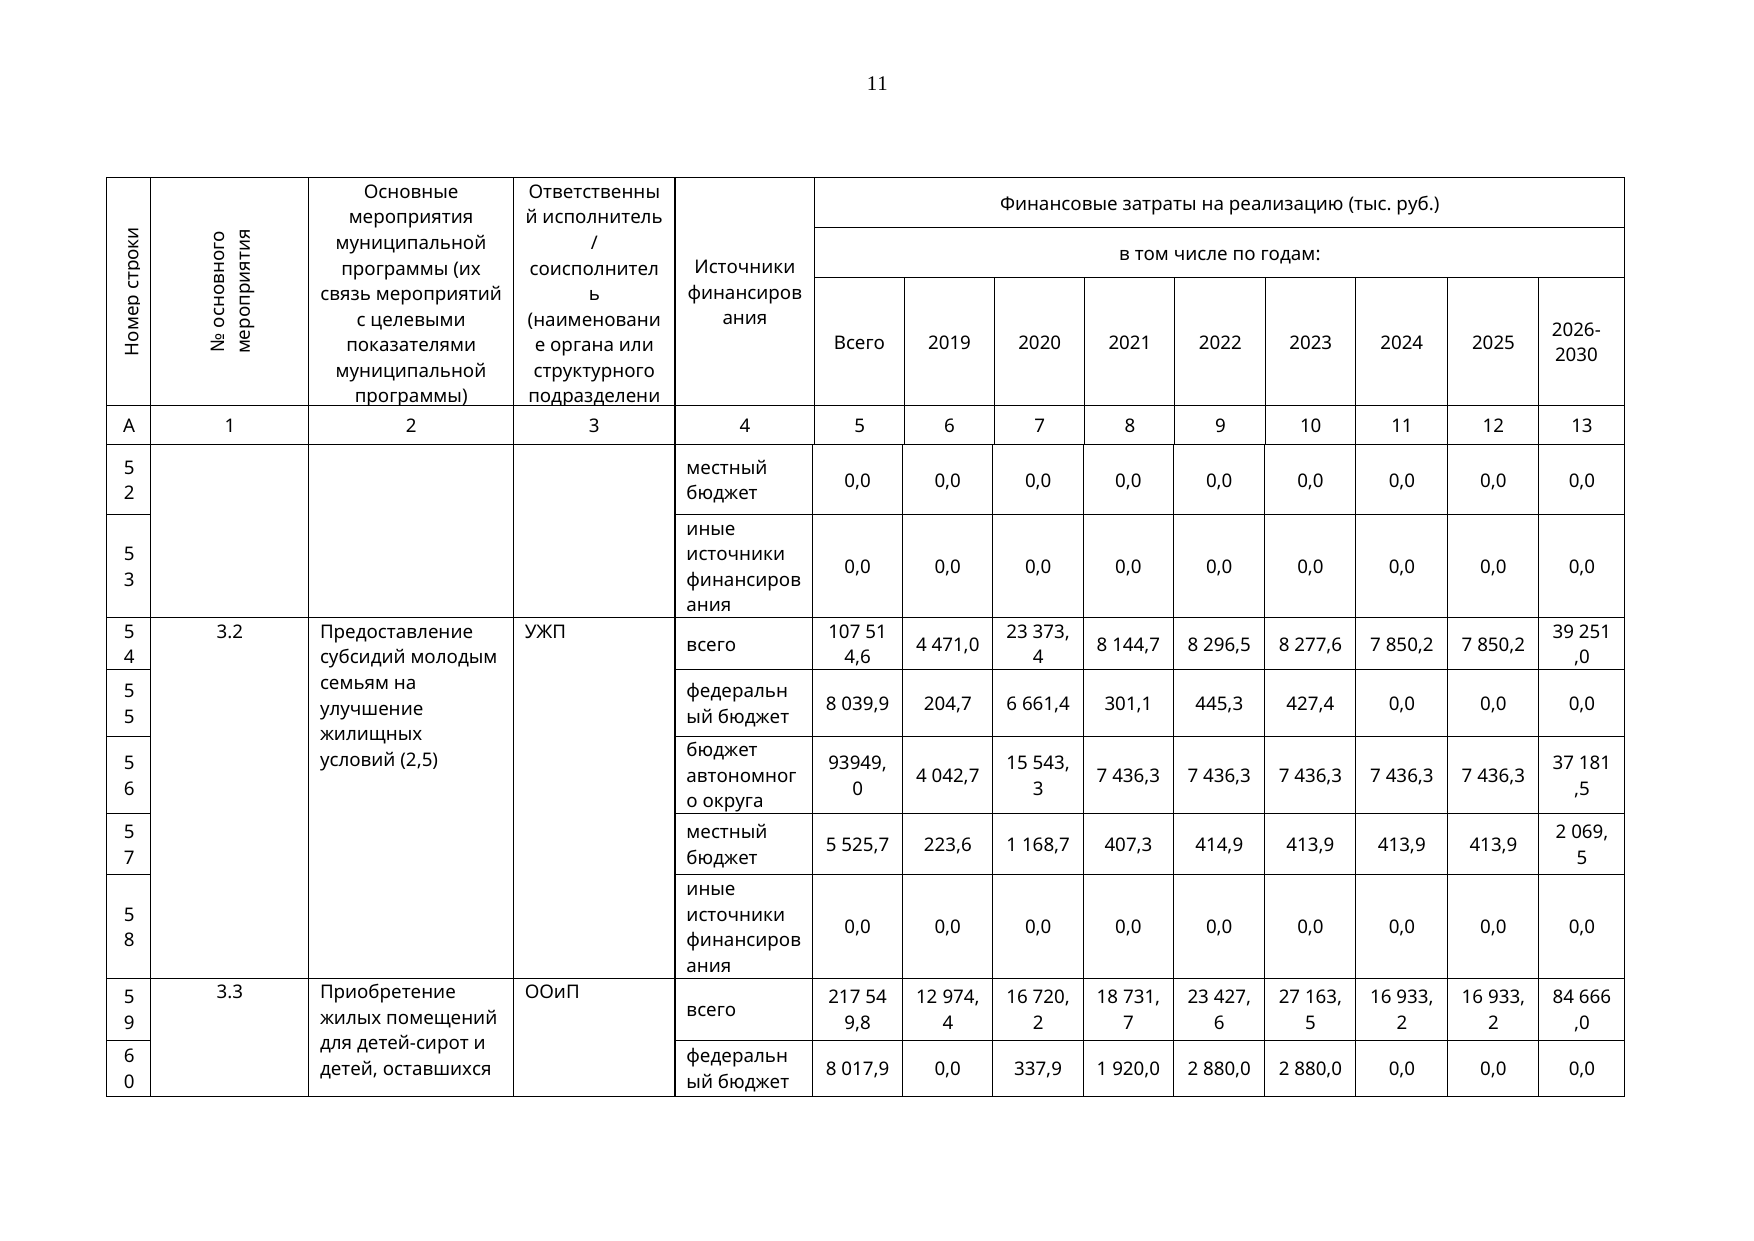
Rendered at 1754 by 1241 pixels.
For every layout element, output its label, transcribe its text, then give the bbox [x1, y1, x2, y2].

table_cell всего [676, 618, 812, 669]
table_cell 2025 [1448, 278, 1538, 405]
table_cell 8 [1085, 406, 1174, 444]
table_cell 2020 [995, 278, 1084, 405]
table_cell 0,0 [1539, 670, 1624, 736]
table_cell иные источники финансирования [676, 515, 812, 617]
table_cell 0,0 [1539, 445, 1624, 514]
table_cell 57 [107, 814, 150, 874]
table_cell 9 [1175, 406, 1265, 444]
table_cell 2 880,0 [1174, 1041, 1264, 1096]
table_cell 1 [151, 406, 308, 444]
table_cell 39 251,0 [1539, 618, 1624, 669]
table_cell 0,0 [993, 445, 1083, 514]
table_cell 0,0 [993, 875, 1083, 977]
table_cell 0,0 [1539, 1041, 1624, 1096]
table_cell 16 933,2 [1448, 979, 1538, 1040]
table_cell 60 [107, 1041, 150, 1096]
table_cell 2 [309, 406, 513, 444]
table_cell 2024 [1356, 278, 1447, 405]
table_cell всего [676, 979, 812, 1040]
table_cell 0,0 [903, 1041, 992, 1096]
table_cell 0,0 [1539, 515, 1624, 617]
table_cell иные источники финансирования [676, 875, 812, 977]
table_cell федеральный бюджет [676, 1041, 812, 1096]
table_cell ООиП [514, 979, 674, 1096]
table_cell 1 920,0 [1084, 1041, 1173, 1096]
table_cell 107 514,6 [813, 618, 902, 669]
table_cell 59 [107, 979, 150, 1040]
table_cell 0,0 [1265, 445, 1355, 514]
table_cell бюджет автономного округа [676, 737, 812, 813]
table_cell 223,6 [903, 814, 992, 874]
table_cell 0,0 [813, 875, 902, 977]
table_cell 0,0 [1448, 670, 1538, 736]
table_cell 0,0 [1448, 445, 1538, 514]
table_cell 7 436,3 [1265, 737, 1355, 813]
table_cell 8 277,6 [1265, 618, 1355, 669]
table_cell 16 720,2 [993, 979, 1083, 1040]
table_cell 8 017,9 [813, 1041, 902, 1096]
table_cell 10 [1266, 406, 1355, 444]
table_cell 0,0 [1356, 670, 1447, 736]
table_cell 0,0 [1084, 875, 1173, 977]
table_cell 16 933,2 [1356, 979, 1447, 1040]
table_cell 2021 [1085, 278, 1174, 405]
table_cell 3 [514, 406, 674, 444]
table_cell 2026-2030 [1539, 278, 1624, 405]
table_cell 54 [107, 618, 150, 669]
table_cell 0,0 [1356, 875, 1447, 977]
table_cell Предоставление субсидий молодым семьям на улучшение жилищных условий (2,5) [309, 618, 513, 977]
table_cell местный бюджет [676, 445, 812, 514]
table_cell 0,0 [1174, 875, 1264, 977]
table_cell 11 [1356, 406, 1447, 444]
table_cell Приобретение жилых помещений для детей-сирот и детей, оставшихся без попечения родителей, лиц из числа детей-сирот и детей, оставшихся без попечения родителей (2,10) [309, 979, 513, 1096]
table_cell 0,0 [813, 515, 902, 617]
table_cell 2019 [905, 278, 994, 405]
table_cell 6 [905, 406, 994, 444]
table_cell 1 168,7 [993, 814, 1083, 874]
table_cell 337,9 [993, 1041, 1083, 1096]
table_cell местный бюджет [676, 814, 812, 874]
table_cell 52 [107, 445, 150, 514]
table_cell 12 974,4 [903, 979, 992, 1040]
table_cell 0,0 [1448, 875, 1538, 977]
table_header Номер строки [107, 178, 150, 405]
table_cell А [107, 406, 150, 444]
table_cell 93949,0 [813, 737, 902, 813]
table_cell 204,7 [903, 670, 992, 736]
table_cell 5 525,7 [813, 814, 902, 874]
table_cell 0,0 [1356, 445, 1447, 514]
table_cell 12 [1448, 406, 1538, 444]
table_cell 0,0 [1356, 1041, 1447, 1096]
table_cell 4 [676, 406, 814, 444]
table_cell 23 373,4 [993, 618, 1083, 669]
table_cell 56 [107, 737, 150, 813]
table_cell 3.3 [151, 979, 308, 1096]
table_cell УЖП [514, 618, 674, 977]
table_cell 18 731,7 [1084, 979, 1173, 1040]
table_cell 8 039,9 [813, 670, 902, 736]
table_cell 0,0 [1448, 1041, 1538, 1096]
table_cell 2023 [1266, 278, 1355, 405]
table_cell 7 [995, 406, 1084, 444]
table_cell 6 661,4 [993, 670, 1083, 736]
table_cell 0,0 [1265, 515, 1355, 617]
table_cell 58 [107, 875, 150, 977]
table_cell 2 069,5 [1539, 814, 1624, 874]
table_cell 414,9 [1174, 814, 1264, 874]
table_cell 37 181,5 [1539, 737, 1624, 813]
table_cell 0,0 [1265, 875, 1355, 977]
table_cell 2 880,0 [1265, 1041, 1355, 1096]
table_cell 301,1 [1084, 670, 1173, 736]
table_cell 13 [1539, 406, 1624, 444]
table_cell Всего [815, 278, 904, 405]
table_cell 8 296,5 [1174, 618, 1264, 669]
table_cell 427,4 [1265, 670, 1355, 736]
table_cell 3.2 [151, 618, 308, 977]
table_cell 7 436,3 [1448, 737, 1538, 813]
table_cell 0,0 [1356, 515, 1447, 617]
table_cell 0,0 [903, 875, 992, 977]
table_cell 27 163,5 [1265, 979, 1355, 1040]
table_cell 7 436,3 [1084, 737, 1173, 813]
table_header Финансовые затраты на реализацию (тыс. руб.) [815, 178, 1624, 227]
table_cell 413,9 [1265, 814, 1355, 874]
table_cell 7 850,2 [1356, 618, 1447, 669]
table_cell 217 549,8 [813, 979, 902, 1040]
table_cell 23 427,6 [1174, 979, 1264, 1040]
table_cell 84 666,0 [1539, 979, 1624, 1040]
table_cell 4 042,7 [903, 737, 992, 813]
table_header № основного мероприятия [151, 178, 308, 405]
table_cell 2022 [1175, 278, 1265, 405]
table_cell 0,0 [1448, 515, 1538, 617]
table_cell 0,0 [1174, 515, 1264, 617]
table_cell 445,3 [1174, 670, 1264, 736]
table_cell 8 144,7 [1084, 618, 1173, 669]
table_cell 5 [815, 406, 904, 444]
table_header Основные мероприятия муниципальной программы (их связь мероприятий с целевыми показателями муниципальной программы) [309, 178, 513, 405]
table_cell 413,9 [1356, 814, 1447, 874]
table_cell 53 [107, 515, 150, 617]
table_header Источники финансирования [676, 178, 814, 405]
table_cell 55 [107, 670, 150, 736]
table_cell 0,0 [993, 515, 1083, 617]
table_cell 0,0 [903, 515, 992, 617]
table_cell 0,0 [1174, 445, 1264, 514]
table_cell 0,0 [1084, 445, 1173, 514]
table_cell 15 543,3 [993, 737, 1083, 813]
table_cell 7 850,2 [1448, 618, 1538, 669]
table_cell 0,0 [1539, 875, 1624, 977]
table_cell 407,3 [1084, 814, 1173, 874]
table_cell 7 436,3 [1174, 737, 1264, 813]
table_cell 0,0 [903, 445, 992, 514]
table_cell 0,0 [813, 445, 902, 514]
table_header Ответственный исполнитель / соисполнитель (наименование органа или структурного подразделения, учреждения) [514, 178, 674, 405]
table_cell федеральный бюджет [676, 670, 812, 736]
table_cell в том числе по годам: [815, 228, 1624, 277]
table_cell 0,0 [1084, 515, 1173, 617]
table_cell 4 471,0 [903, 618, 992, 669]
table_cell 7 436,3 [1356, 737, 1447, 813]
table_cell 413,9 [1448, 814, 1538, 874]
